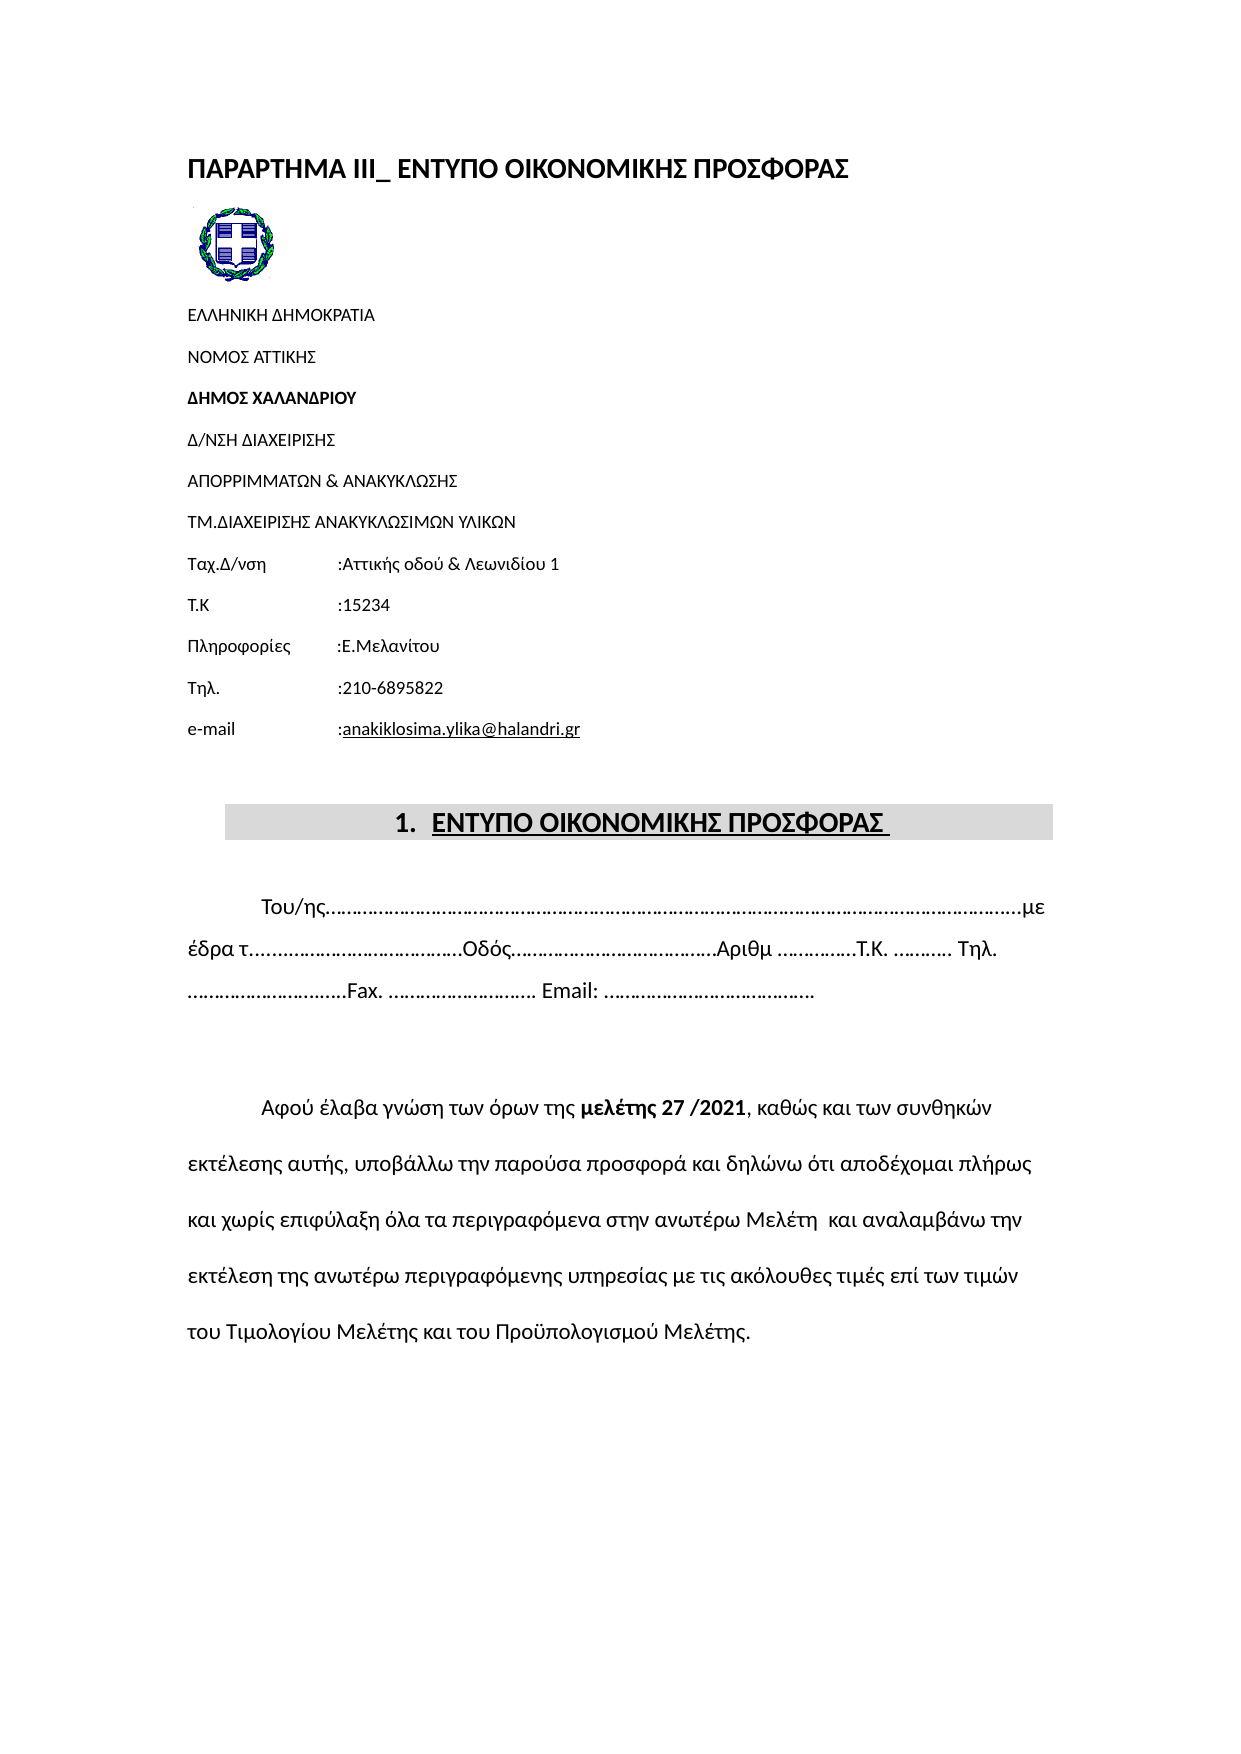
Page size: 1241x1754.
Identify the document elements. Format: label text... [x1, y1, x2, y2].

text ΝΟΜΟΣ ΑΤΤΙΚΗΣ [187, 345, 1044, 368]
text ΠΑΡΑΡΤΗΜΑ ΙΙΙ_ ΕΝΤΥΠΟ ΟΙΚΟΝΟΜΙΚΗΣ ΠΡΟΣΦΟΡΑΣ [187, 150, 1053, 186]
text Αφού έλαβα γνώση των όρων της μελέτης 27 /2021, καθώς και των συνθηκών εκτέλεσης αυτής, υποβάλλω την παρούσα προσφορά και δηλώνω ότι αποδέχομαι πλήρως και χωρίς επιφύλαξη όλα τα περιγραφόμενα στην ανωτέρω Μελέτη και αναλαμβάνω την εκτέλεση της ανωτέρω περιγραφόμενης υπηρεσίας με τις ακόλουθες τιμές επί των τιμών του Τιμολογίου Μελέτης και του Προϋπολογισμού Μελέτης. [187, 1093, 1053, 1345]
text Πληροφορίες :Ε.Μελανίτου [187, 634, 1053, 657]
text e-mail :anakiklosima.ylika@halandri.gr [187, 717, 1053, 740]
list ΕΝΤΥΠΟ ΟΙΚΟΝΟΜΙΚΗΣ ΠΡΟΣΦΟΡΑΣ [225, 804, 1053, 840]
text Δ/ΝΣΗ ΔΙΑΧΕΙΡΙΣΗΣ [187, 428, 1044, 451]
text Τ.Κ :15234 [187, 593, 1053, 616]
text ΔΗΜΟΣ ΧΑΛΑΝΔΡΙΟΥ [187, 386, 1044, 409]
text ΕΛΛΗΝΙΚΗ ΔΗΜΟΚΡΑΤΙΑ [187, 304, 1053, 327]
text Ταχ.Δ/νση :Αττικής οδού & Λεωνιδίου 1 [187, 552, 1053, 575]
text ΤΜ.ΔΙΑΧΕΙΡΙΣΗΣ ΑΝΑΚΥΚΛΩΣΙΜΩΝ ΥΛΙΚΩΝ [187, 510, 1044, 533]
text ΑΠΟΡΡΙΜΜΑΤΩΝ & ΑΝΑΚΥΚΛΩΣΗΣ [187, 469, 1044, 492]
text Του/ης…………………………………………………………………………………………………………………...με έδρα τ.......……………………………Οδός…………………………………Αριθμ ……………Τ.Κ. ……….. Τηλ. …………………….…..Fax. ………………………. Email: …………………………………. [187, 892, 1053, 1004]
text Τηλ. :210-6895822 [187, 676, 1053, 699]
